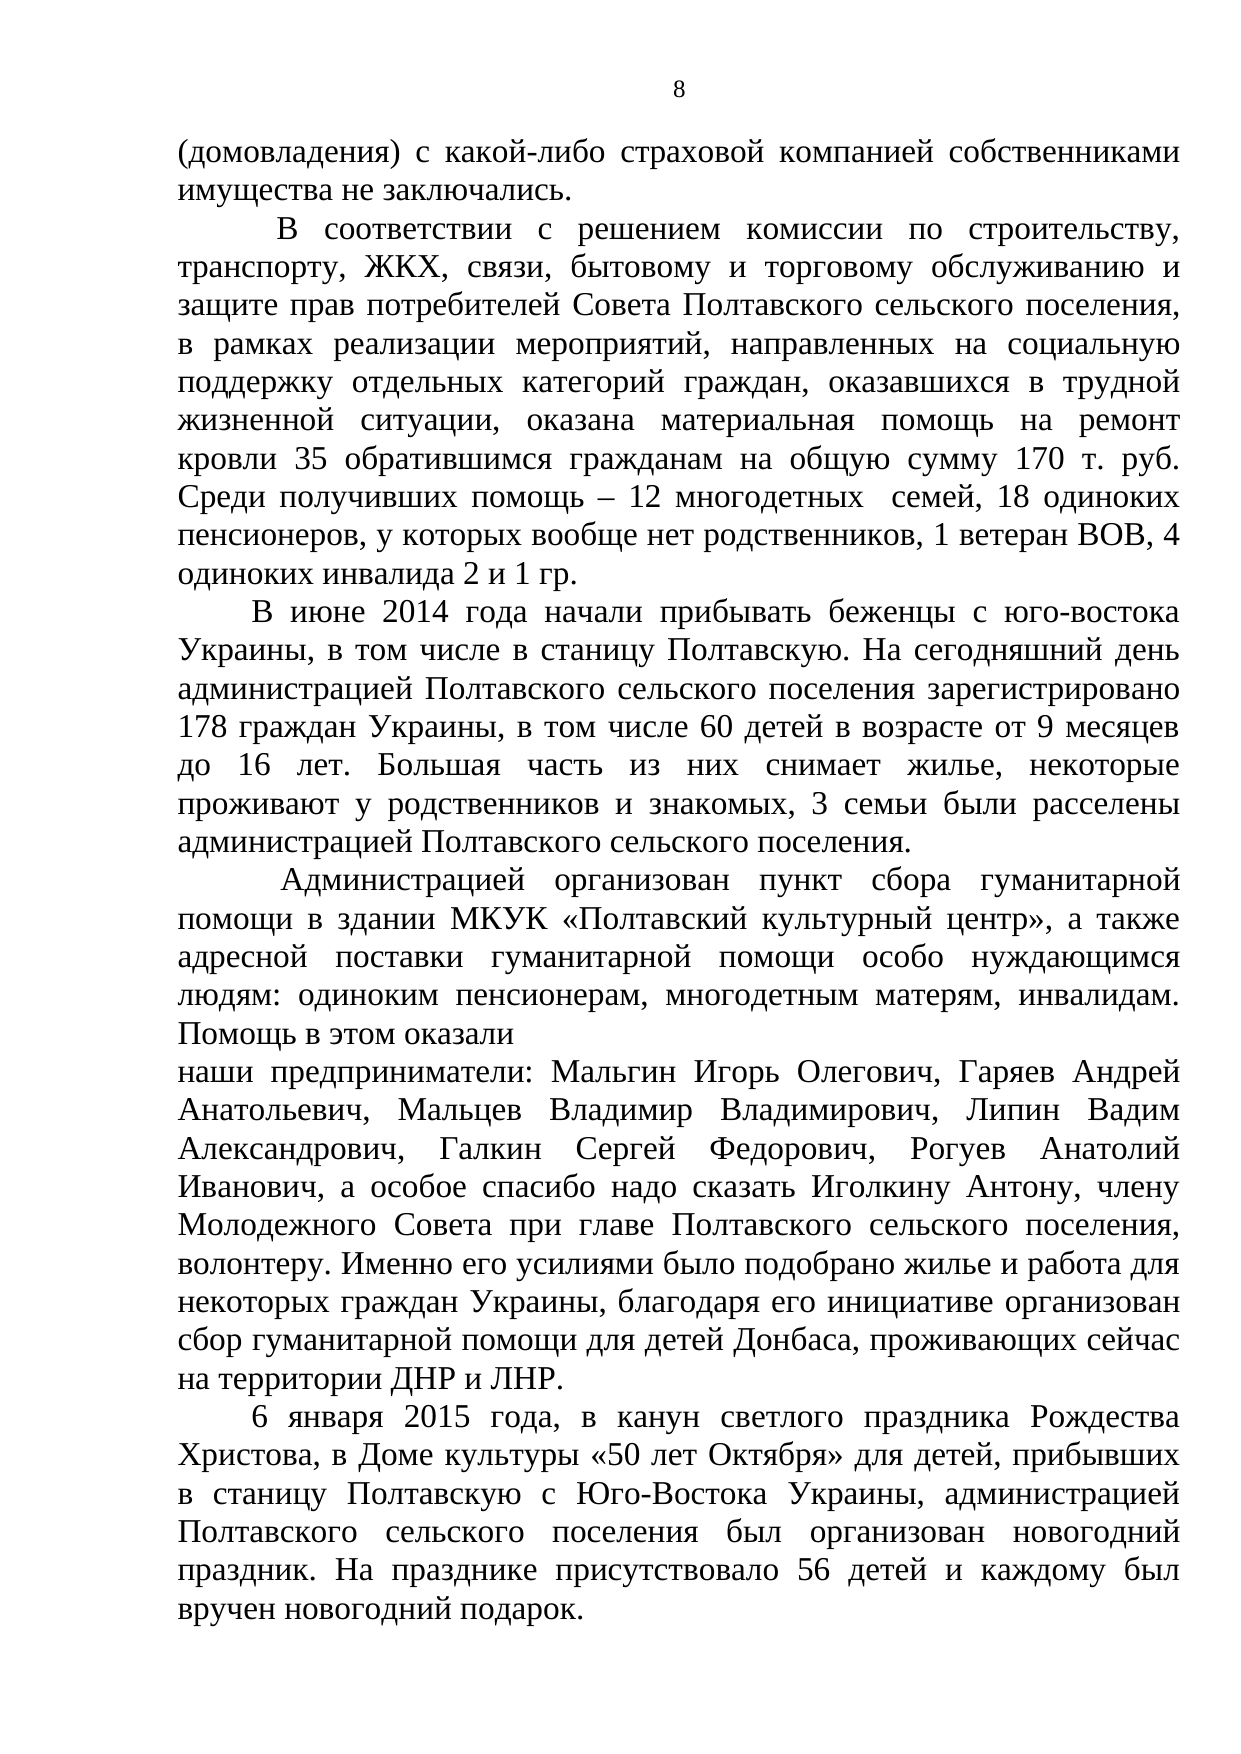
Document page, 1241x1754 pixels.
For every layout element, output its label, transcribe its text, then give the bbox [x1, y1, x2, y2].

list В июне 2014 года начали прибывать беженцы с юго-востока Украины, в том числе в станицу Полтавскую. На сегодняшний день администрацией Полтавского сельского поселения зарегистрировано 178 граждан Украины, в том числе 60 детей в возрасте от 9 месяцев до 16 лет. Большая часть из них снимает жилье, некоторые проживают у родственников и знакомых, 3 семьи были расселены администрацией Полтавского сельского поселения. [177, 591, 1181, 860]
list В соответствии с решением комиссии по строительству, транспорту, ЖКХ, связи, бытовому и торговому обслуживанию и защите прав потребителей Совета Полтавского сельского поселения, в рамках реализации мероприятий, направленных на социальную поддержку отдельных категорий граждан, оказавшихся в трудной жизненной ситуации, оказана материальная помощь на ремонт кровли 35 обратившимся гражданам на общую сумму 170 т. руб. Среди получивших помощь – 12 многодетных семей, 18 одиноких пенсионеров, у которых вообще нет родственников, 1 ветеран ВОВ, 4 одиноких инвалида 2 и 1 гр. [177, 208, 1181, 591]
list 6 января 2015 года, в канун светлого праздника Рождества Христова, в Доме культуры «50 лет Октября» для детей, прибывших в станицу Полтавскую с Юго-Востока Украины, администрацией Полтавского сельского поселения был организован новогодний праздник. На празднике присутствовало 56 детей и каждому был вручен новогодний подарок. [177, 1396, 1181, 1626]
list Администрацией организован пункт сбора гуманитарной помощи в здании МКУК «Полтавский культурный центр», а также адресной поставки гуманитарной помощи особо нуждающимся людям: одиноким пенсионерам, многодетным матерям, инвалидам. Помощь в этом оказали [177, 860, 1181, 1051]
list наши предприниматели: Мальгин Игорь Олегович, Гаряев Андрей Анатольевич, Мальцев Владимир Владимирович, Липин Вадим Александрович, Галкин Сергей Федорович, Рогуев Анатолий Иванович, а особое спасибо надо сказать Иголкину Антону, члену Молодежного Совета при главе Полтавского сельского поселения, волонтеру. Именно его усилиями было подобрано жилье и работа для некоторых граждан Украины, благодаря его инициативе организован сбор гуманитарной помощи для детей Донбаса, проживающих сейчас на территории ДНР и ЛНР. [177, 1051, 1181, 1396]
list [177, 131, 1181, 208]
